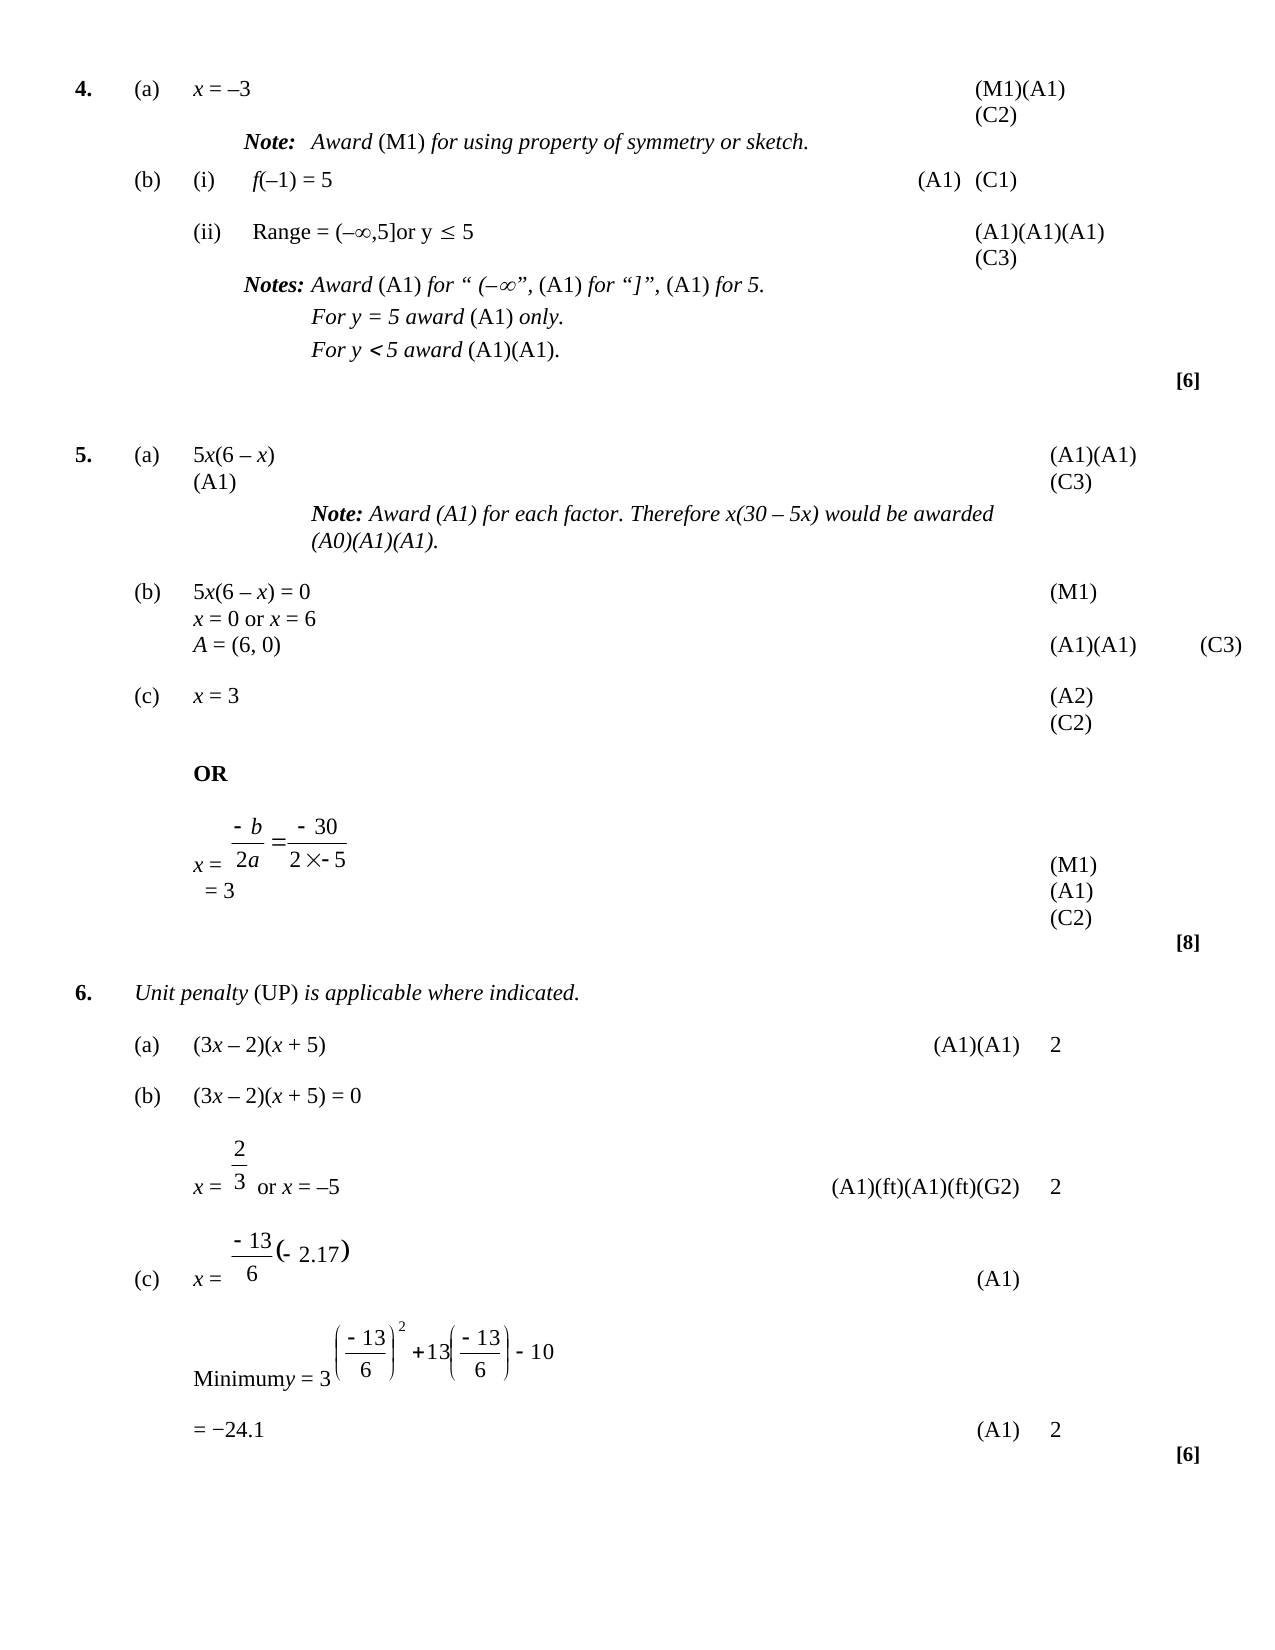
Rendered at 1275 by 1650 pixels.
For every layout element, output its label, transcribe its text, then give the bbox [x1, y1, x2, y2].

text 4. (a) x = –3 (M1)(A1) (C2) [75, 75, 1141, 128]
text = −24.1 (A1) 2 [193, 1416, 1141, 1442]
text Note: Award (A1) for each factor. Therefore x(30 – 5x) would be awarded (A0)(A1)(A1). [311, 501, 1023, 553]
text x = or x = –5 (A1)(ft)(A1)(ft)(G2) 2 [193, 1133, 1141, 1200]
text Note: Award (M1) for using property of symmetry or sketch. [244, 128, 1023, 154]
text [6] [75, 1442, 1200, 1466]
text [6] [75, 368, 1200, 392]
text 6. Unit penalty (UP) is applicable where indicated. [75, 979, 1141, 1006]
text x = (M1) = 3 (A1) (C2) [134, 811, 1141, 930]
text (a) (3x – 2)(x + 5) (A1)(A1) 2 [134, 1031, 1141, 1057]
text 5. (a) 5x(6 – x) (A1)(A1)(A1) (C3) [75, 442, 1141, 494]
text (b) (3x – 2)(x + 5) = 0 [134, 1082, 1141, 1108]
text (c) x = 3 (A2) (C2) [134, 682, 1141, 735]
text (b) 5x(6 – x) = 0 (M1) x = 0 or x = 6 A = (6, 0) (A1)(A1) (C3) [134, 578, 1141, 657]
text Minimumy = 3 [134, 1316, 1141, 1391]
text (c) x = (A1) [134, 1225, 1141, 1291]
text Notes: Award (A1) for “ (–”, (A1) for “]”, (A1) for 5. [244, 271, 1023, 297]
text (b) (i) f(–1) = 5 (A1) (C1) [134, 167, 1141, 193]
text [8] [75, 930, 1200, 954]
text For y  5 award (A1)(A1). [311, 336, 1023, 362]
text OR [134, 760, 1141, 786]
text (ii) Range = (–,5]or y  5 (A1)(A1)(A1) (C3) [193, 218, 1141, 271]
text For y = 5 award (A1) only. [311, 303, 1023, 329]
